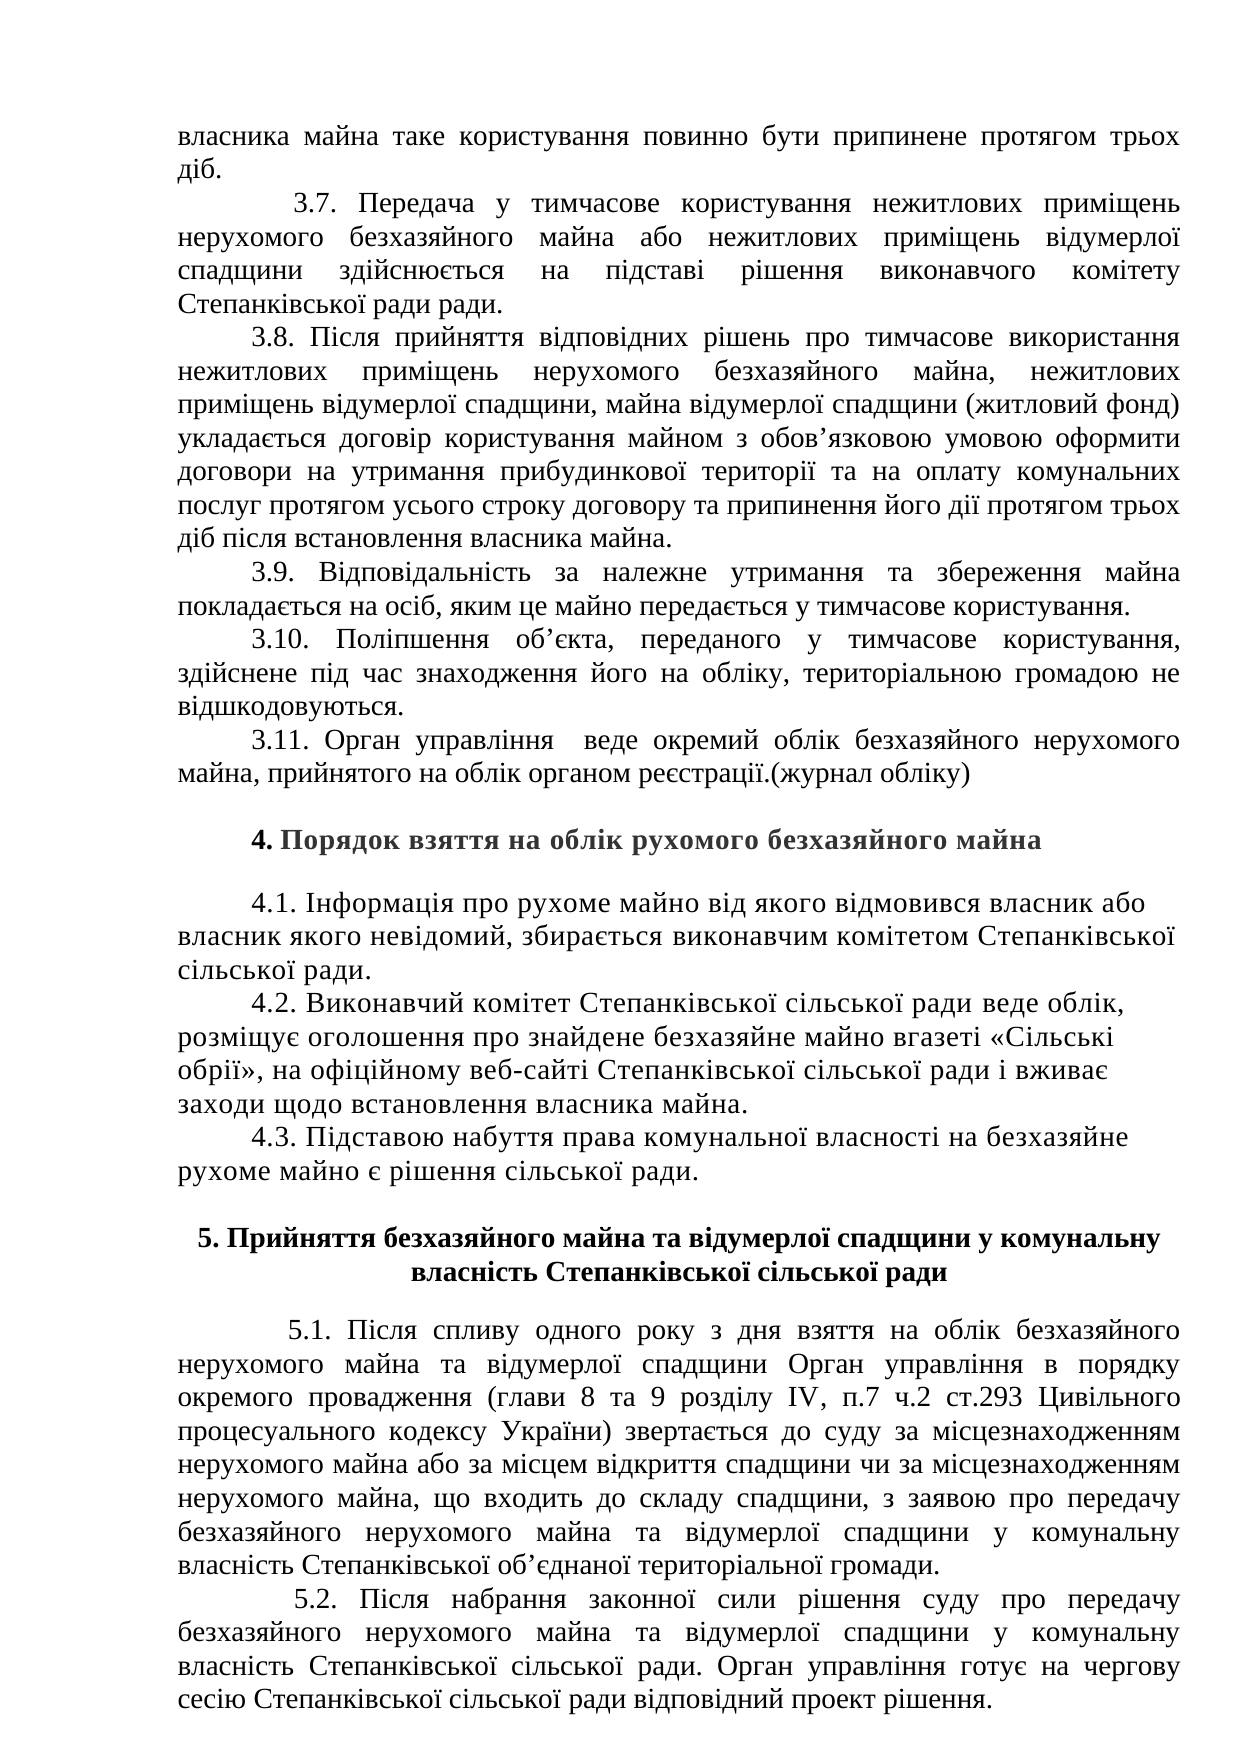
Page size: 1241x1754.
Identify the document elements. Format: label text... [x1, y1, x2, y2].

text 4.3. Підставою набуття права комунальної власності на безхазяйне рухоме майно є рішення сільської ради. [177, 1119, 1181, 1187]
text 5. Прийняття безхазяйного майна та відумерлої спадщини у комунальну власність Степанківської сільської ради [177, 1220, 1181, 1287]
text 3.7. Передача у тимчасове користування нежитлових приміщень нерухомого безхазяйного майна або нежитлових приміщень відумерлої спадщини здійснюється на підставі рішення виконавчого комітету Степанківської ради ради. [177, 185, 1181, 319]
text 3.8. Після прийняття відповідних рішень про тимчасове використання нежитлових приміщень нерухомого безхазяйного майна, нежитлових приміщень відумерлої спадщини, майна відумерлої спадщини (житловий фонд) укладається договір користування майном з обов’язковою умовою оформити договори на утримання прибудинкової території та на оплату комунальних послуг протягом усього строку договору та припинення його дії протягом трьох діб після встановлення власника майна. [177, 319, 1181, 554]
text 4.1. Інформація про рухоме майно від якого відмовився власник або власник якого невідомий, збирається виконавчим комітетом Степанківської сільської ради. [177, 885, 1181, 985]
text 4. Порядок взяття на облік рухомого безхазяйного майна [177, 822, 1181, 856]
text 3.11. Орган управління веде окремий облік безхазяйного нерухомого майна, прийнятого на облік органом реєстрації.(журнал обліку) [177, 722, 1181, 789]
text 3.9. Відповідальність за належне утримання та збереження майна покладається на осіб, яким це майно передається у тимчасове користування. [177, 554, 1181, 621]
text 4.2. Виконавчий комітет Степанківської сільської ради веде облік, розміщує оголошення про знайдене безхазяйне майно вгазеті «Сільські обрії», на офіційному веб-сайті Степанківської сільської ради і вживає заходи щодо встановлення власника майна. [177, 985, 1181, 1119]
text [177, 118, 1181, 185]
text 3.10. Поліпшення об’єкта, переданого у тимчасове користування, здійснене під час знаходження його на обліку, територіальною громадою не відшкодовуються. [177, 621, 1181, 722]
text 5.1. Після спливу одного року з дня взяття на облік безхазяйного нерухомого майна та відумерлої спадщини Орган управління в порядку окремого провадження (глави 8 та 9 розділу ІV, п.7 ч.2 ст.293 Цивільного процесуального кодексу України) звертається до суду за місцезнаходженням нерухомого майна або за місцем відкриття спадщини чи за місцезнаходженням нерухомого майна, що входить до складу спадщини, з заявою про передачу безхазяйного нерухомого майна та відумерлої спадщини у комунальну власність Степанківської об’єднаної територіальної громади. [177, 1312, 1181, 1581]
text 5.2. Після набрання законної сили рішення суду про передачу безхазяйного нерухомого майна та відумерлої спадщини у комунальну власність Степанківської сільської ради. Орган управління готує на чергову сесію Степанківської сільської ради відповідний проект рішення. [177, 1581, 1181, 1715]
